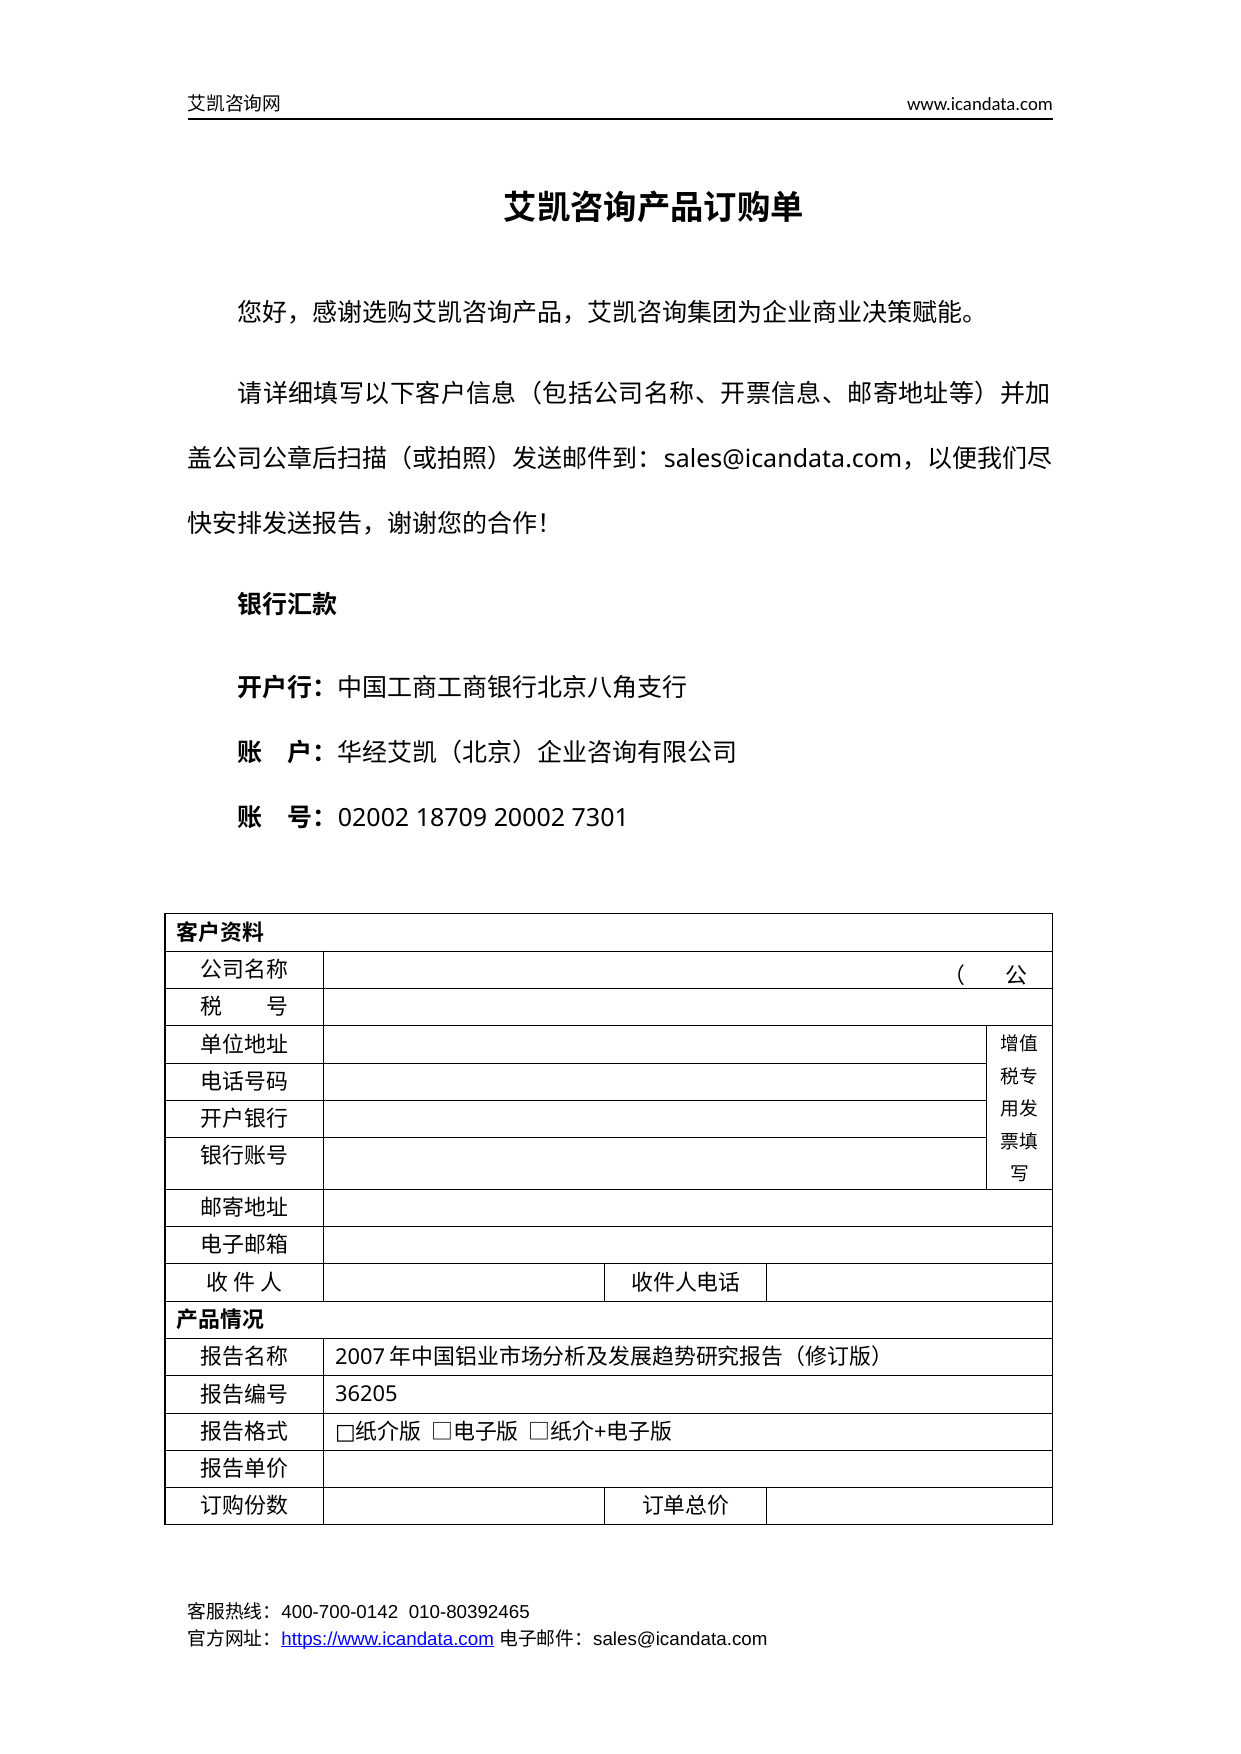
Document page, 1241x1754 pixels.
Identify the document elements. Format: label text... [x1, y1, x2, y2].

table_cell 银行账号 [166, 1138, 323, 1189]
table_cell 报告名称 [166, 1339, 323, 1375]
table_cell 电子邮箱 [166, 1227, 323, 1263]
table_cell 产品情况 [166, 1302, 1052, 1338]
table_cell [324, 1488, 604, 1524]
table_cell [324, 1227, 1052, 1263]
table_cell [324, 1101, 986, 1137]
table_cell [767, 1488, 1052, 1524]
table_cell 2007年中国铝业市场分析及发展趋势研究报告（修订版） [324, 1339, 1052, 1375]
table_cell 电话号码 [166, 1064, 323, 1100]
table_cell 订购份数 [166, 1488, 323, 1524]
table_cell 邮寄地址 [166, 1190, 323, 1226]
text 账 号：02002 18709 20002 7301 [187, 783, 1053, 848]
table_cell 报告格式 [166, 1414, 323, 1450]
table_cell [324, 989, 1052, 1025]
text 请详细填写以下客户信息（包括公司名称、开票信息、邮寄地址等）并加盖公司公章后扫描（或拍照）发送邮件到：sales@icandata.com，以便我们尽快安排发送报告，谢谢您的合作！ [187, 359, 1053, 554]
text 银行汇款 [187, 570, 1053, 635]
table_cell [767, 1264, 1052, 1301]
table_cell [324, 1064, 986, 1100]
table_cell 订单总价 [605, 1488, 766, 1524]
table_cell [324, 1451, 1052, 1487]
text 您好，感谢选购艾凯咨询产品，艾凯咨询集团为企业商业决策赋能。 [187, 278, 1053, 343]
table_cell [324, 952, 1052, 988]
table_cell 报告编号 [166, 1376, 323, 1412]
table_cell 单位地址 [166, 1026, 323, 1062]
table_cell 收件人电话 [605, 1264, 766, 1301]
table_cell □纸介版 □电子版 □纸介+电子版 [324, 1414, 1052, 1450]
text 开户行：中国工商工商银行北京八角支行 [187, 653, 1053, 718]
text 账 户：华经艾凯（北京）企业咨询有限公司 [187, 718, 1053, 783]
table_header 客户资料 [166, 914, 1052, 951]
table_cell 开户银行 [166, 1101, 323, 1137]
table_cell [324, 1190, 1052, 1226]
table_cell [324, 1026, 986, 1062]
table_cell 36205 [324, 1376, 1052, 1412]
table_cell [324, 1138, 986, 1189]
table_cell 税 号 [166, 989, 323, 1025]
text 艾凯咨询产品订购单 [187, 172, 1053, 237]
table_cell 增值税专用发票填写 [987, 1026, 1052, 1189]
table_cell 报告单价 [166, 1451, 323, 1487]
table_cell 收 件 人 [166, 1264, 323, 1301]
table_cell [324, 1264, 604, 1301]
table_cell 公司名称 [166, 952, 323, 988]
